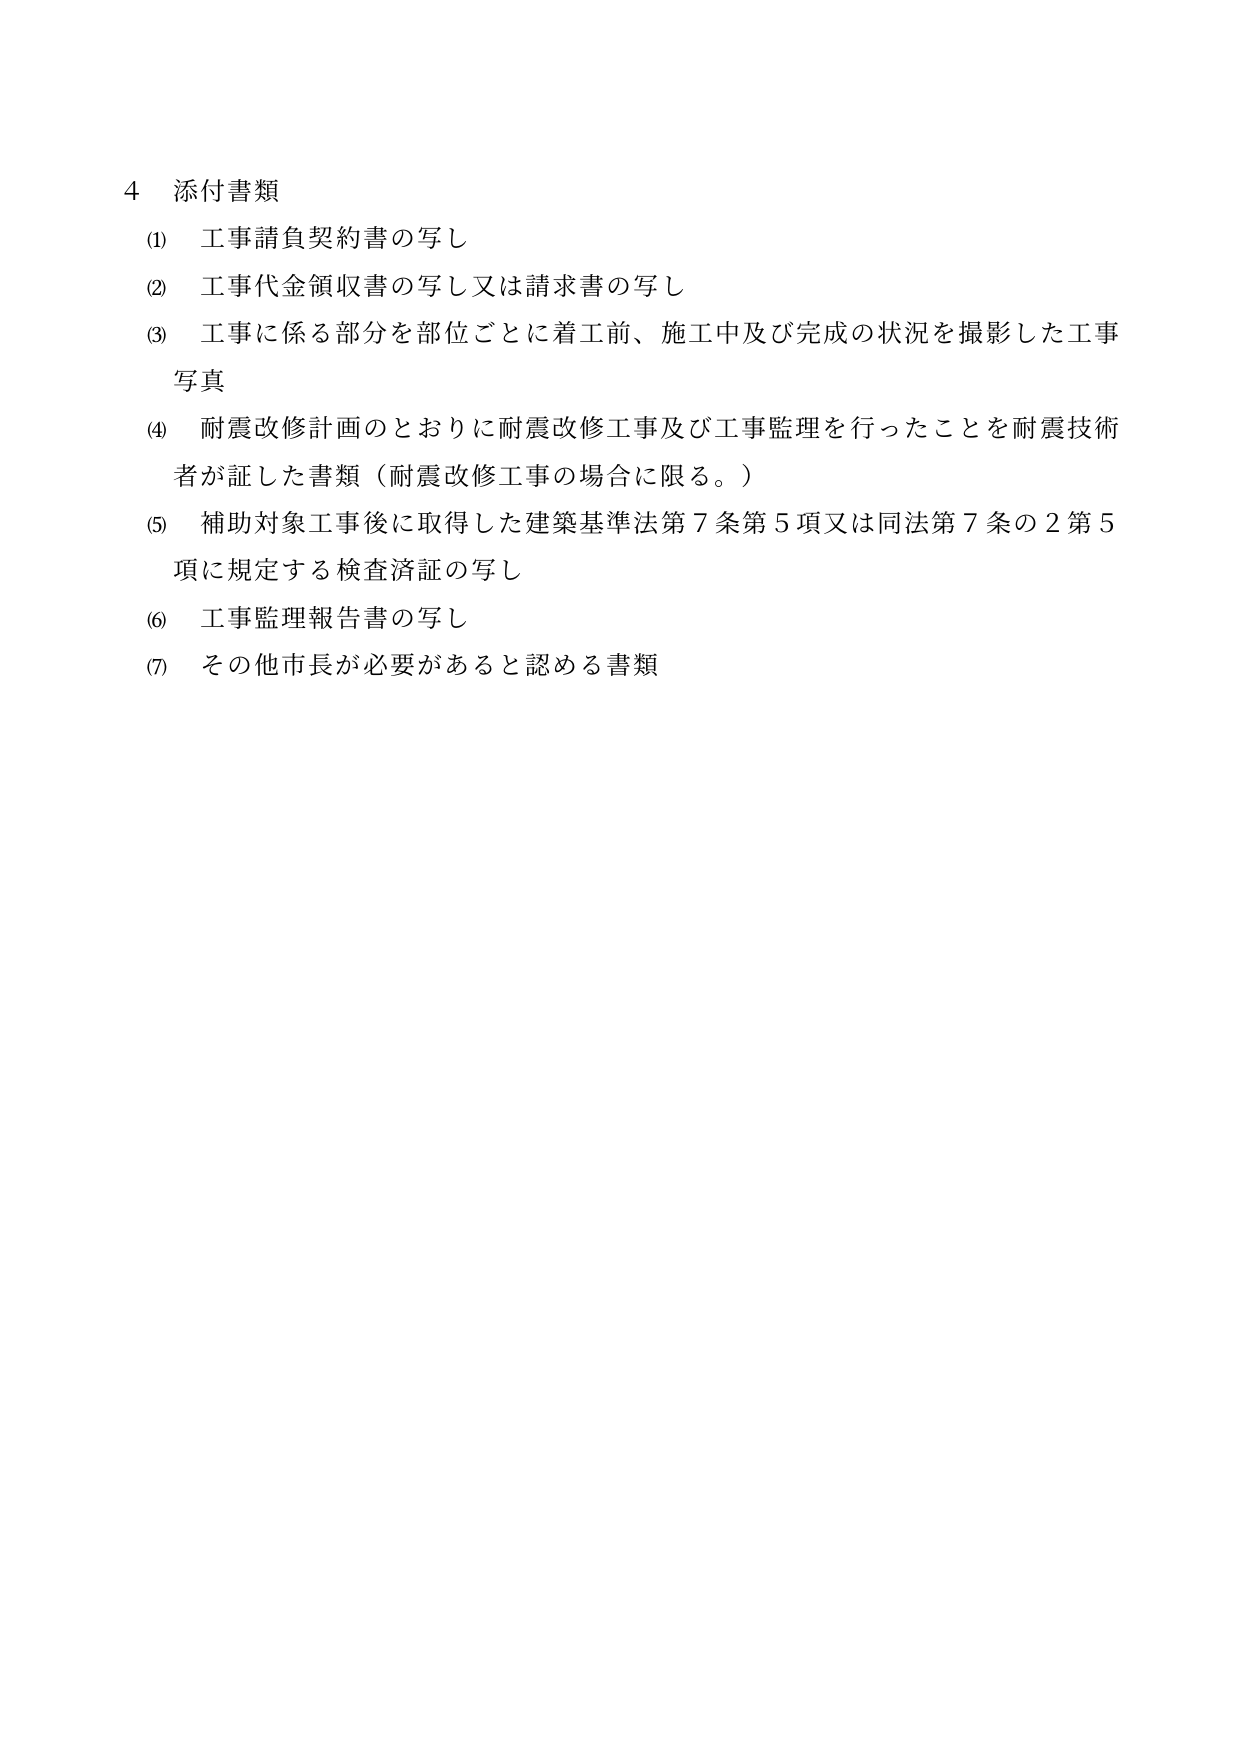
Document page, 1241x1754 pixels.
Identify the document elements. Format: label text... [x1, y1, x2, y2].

text ⑺ その他市長が必要があると認める書類 [119, 640, 1121, 687]
text ⑹ 工事監理報告書の写し [146, 593, 1121, 640]
text ⑶ 工事に係る部分を部位ごとに着工前、施工中及び完成の状況を撮影した工事写真 [146, 308, 1121, 403]
text ４ 添付書類 [119, 166, 1121, 213]
text ⑸ 補助対象工事後に取得した建築基準法第７条第５項又は同法第７条の２第５項に規定する検査済証の写し [146, 498, 1121, 593]
text ⑵ 工事代金領収書の写し又は請求書の写し [146, 261, 1121, 308]
text ⑷ 耐震改修計画のとおりに耐震改修工事及び工事監理を行ったことを耐震技術者が証した書類（耐震改修工事の場合に限る。） [146, 403, 1121, 498]
text ⑴ 工事請負契約書の写し [146, 213, 1121, 261]
